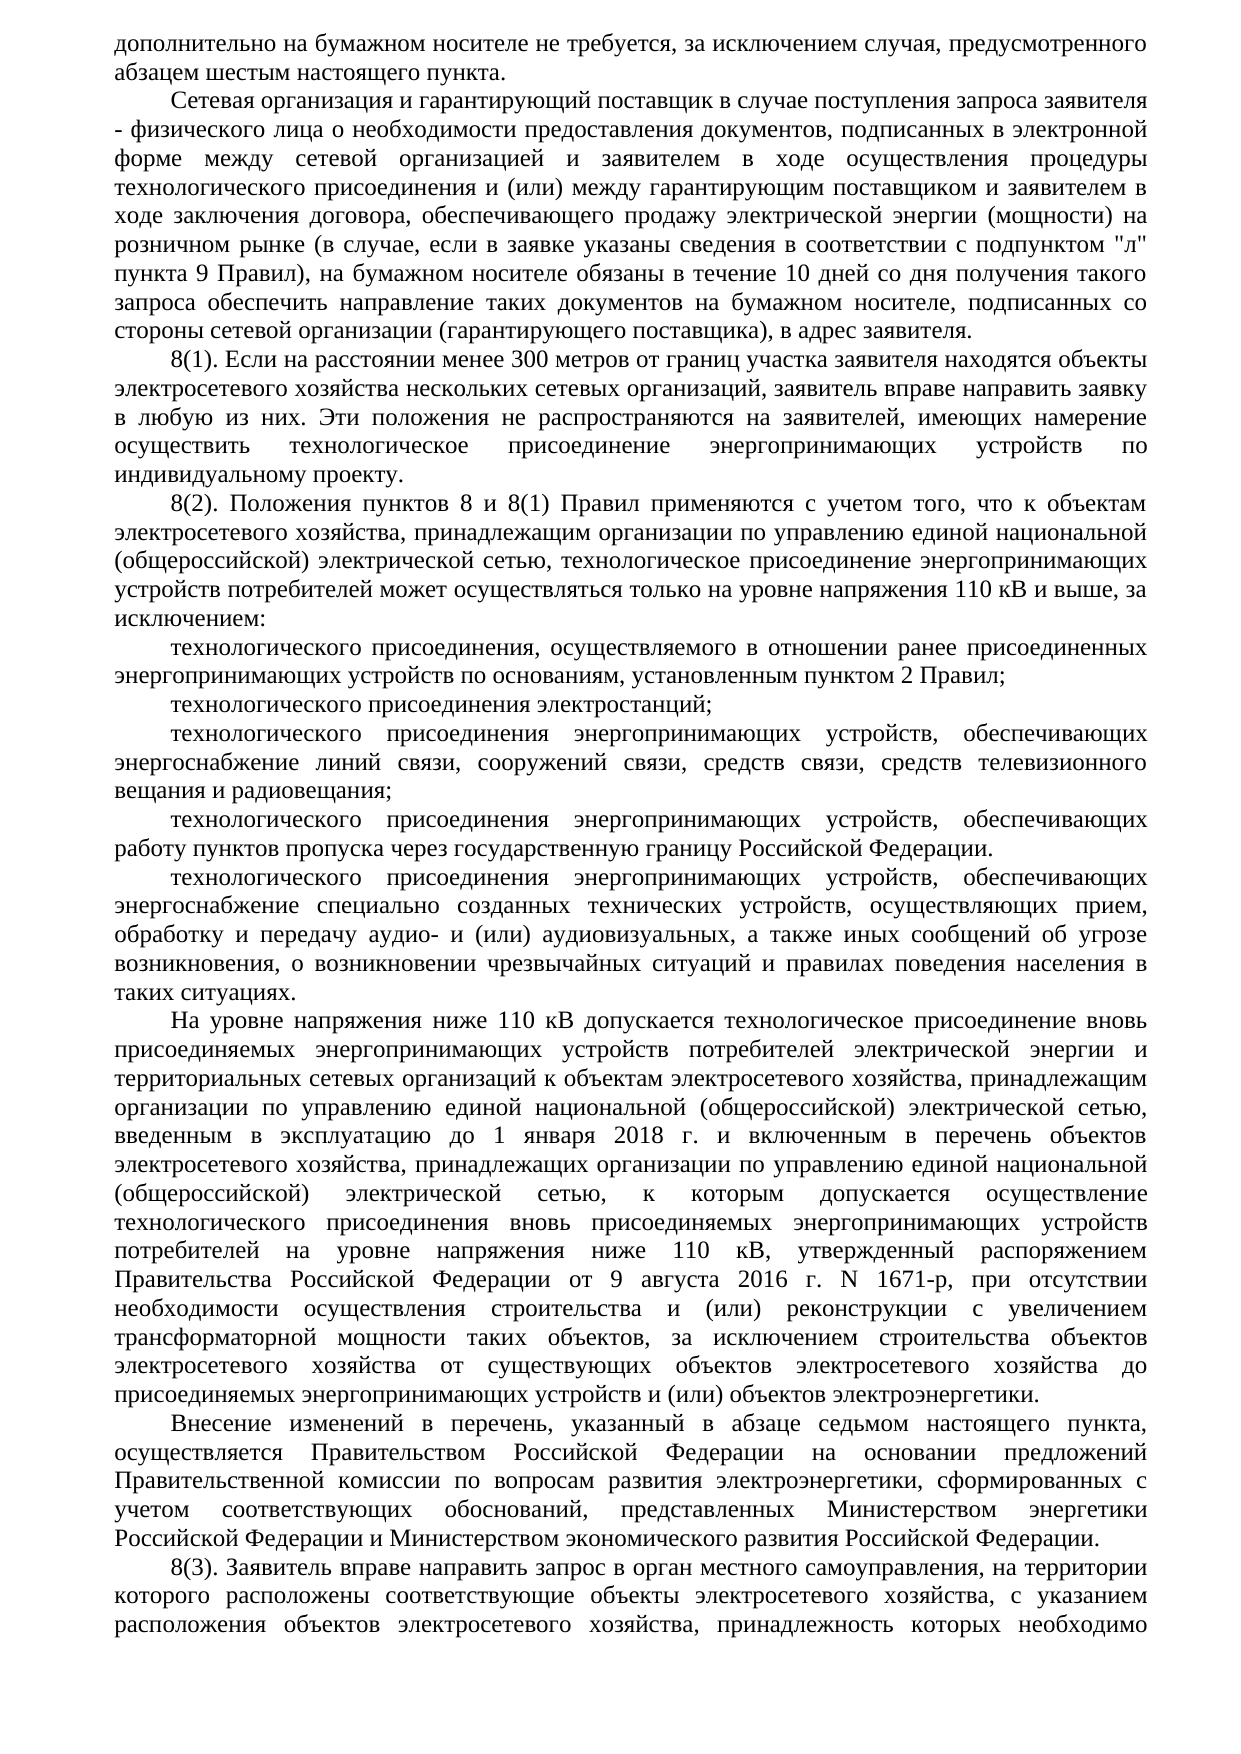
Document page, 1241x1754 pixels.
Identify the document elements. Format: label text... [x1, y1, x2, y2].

text Внесение изменений в перечень, указанный в абзаце седьмом настоящего пункта, осуществляется Правительством Российской Федерации на основании предложений Правительственной комиссии по вопросам развития электроэнергетики, сформированных с учетом соответствующих обоснований, представленных Министерством энергетики Российской Федерации и Министерством экономического развития Российской Федерации. [114, 1408, 1148, 1552]
text технологического присоединения энергопринимающих устройств, обеспечивающих энергоснабжение специально созданных технических устройств, осуществляющих прием, обработку и передачу аудио- и (или) аудиовизуальных, а также иных сообщений об угрозе возникновения, о возникновении чрезвычайных ситуаций и правилах поведения населения в таких ситуациях. [114, 862, 1148, 1006]
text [114, 28, 1148, 86]
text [114, 1552, 1148, 1638]
text 8(1). Если на расстоянии менее 300 метров от границ участка заявителя находятся объекты электросетевого хозяйства нескольких сетевых организаций, заявитель вправе направить заявку в любую из них. Эти положения не распространяются на заявителей, имеющих намерение осуществить технологическое присоединение энергопринимающих устройств по индивидуальному проекту. [114, 344, 1148, 488]
text На уровне напряжения ниже 110 кВ допускается технологическое присоединение вновь присоединяемых энергопринимающих устройств потребителей электрической энергии и территориальных сетевых организаций к объектам электросетевого хозяйства, принадлежащим организации по управлению единой национальной (общероссийской) электрической сетью, введенным в эксплуатацию до 1 января 2018 г. и включенным в перечень объектов электросетевого хозяйства, принадлежащих организации по управлению единой национальной (общероссийской) электрической сетью, к которым допускается осуществление технологического присоединения вновь присоединяемых энергопринимающих устройств потребителей на уровне напряжения ниже 110 кВ, утвержденный распоряжением Правительства Российской Федерации от 9 августа 2016 г. N 1671-р, при отсутствии необходимости осуществления строительства и (или) реконструкции с увеличением трансформаторной мощности таких объектов, за исключением строительства объектов электросетевого хозяйства от существующих объектов электросетевого хозяйства до присоединяемых энергопринимающих устройств и (или) объектов электроэнергетики. [114, 1006, 1148, 1408]
text 8(2). Положения пунктов 8 и 8(1) Правил применяются с учетом того, что к объектам электросетевого хозяйства, принадлежащим организации по управлению единой национальной (общероссийской) электрической сетью, технологическое присоединение энергопринимающих устройств потребителей может осуществляться только на уровне напряжения 110 кВ и выше, за исключением: [114, 488, 1148, 632]
text технологического присоединения, осуществляемого в отношении ранее присоединенных энергопринимающих устройств по основаниям, установленным пунктом 2 Правил; [114, 632, 1148, 689]
text Сетевая организация и гарантирующий поставщик в случае поступления запроса заявителя - физического лица о необходимости предоставления документов, подписанных в электронной форме между сетевой организацией и заявителем в ходе осуществления процедуры технологического присоединения и (или) между гарантирующим поставщиком и заявителем в ходе заключения договора, обеспечивающего продажу электрической энергии (мощности) на розничном рынке (в случае, если в заявке указаны сведения в соответствии с подпунктом "л" пункта 9 Правил), на бумажном носителе обязаны в течение 10 дней со дня получения такого запроса обеспечить направление таких документов на бумажном носителе, подписанных со стороны сетевой организации (гарантирующего поставщика), в адрес заявителя. [114, 86, 1148, 344]
text технологического присоединения электростанций; [114, 689, 1148, 718]
text технологического присоединения энергопринимающих устройств, обеспечивающих работу пунктов пропуска через государственную границу Российской Федерации. [114, 804, 1148, 862]
text технологического присоединения энергопринимающих устройств, обеспечивающих энергоснабжение линий связи, сооружений связи, средств связи, средств телевизионного вещания и радиовещания; [114, 718, 1148, 804]
